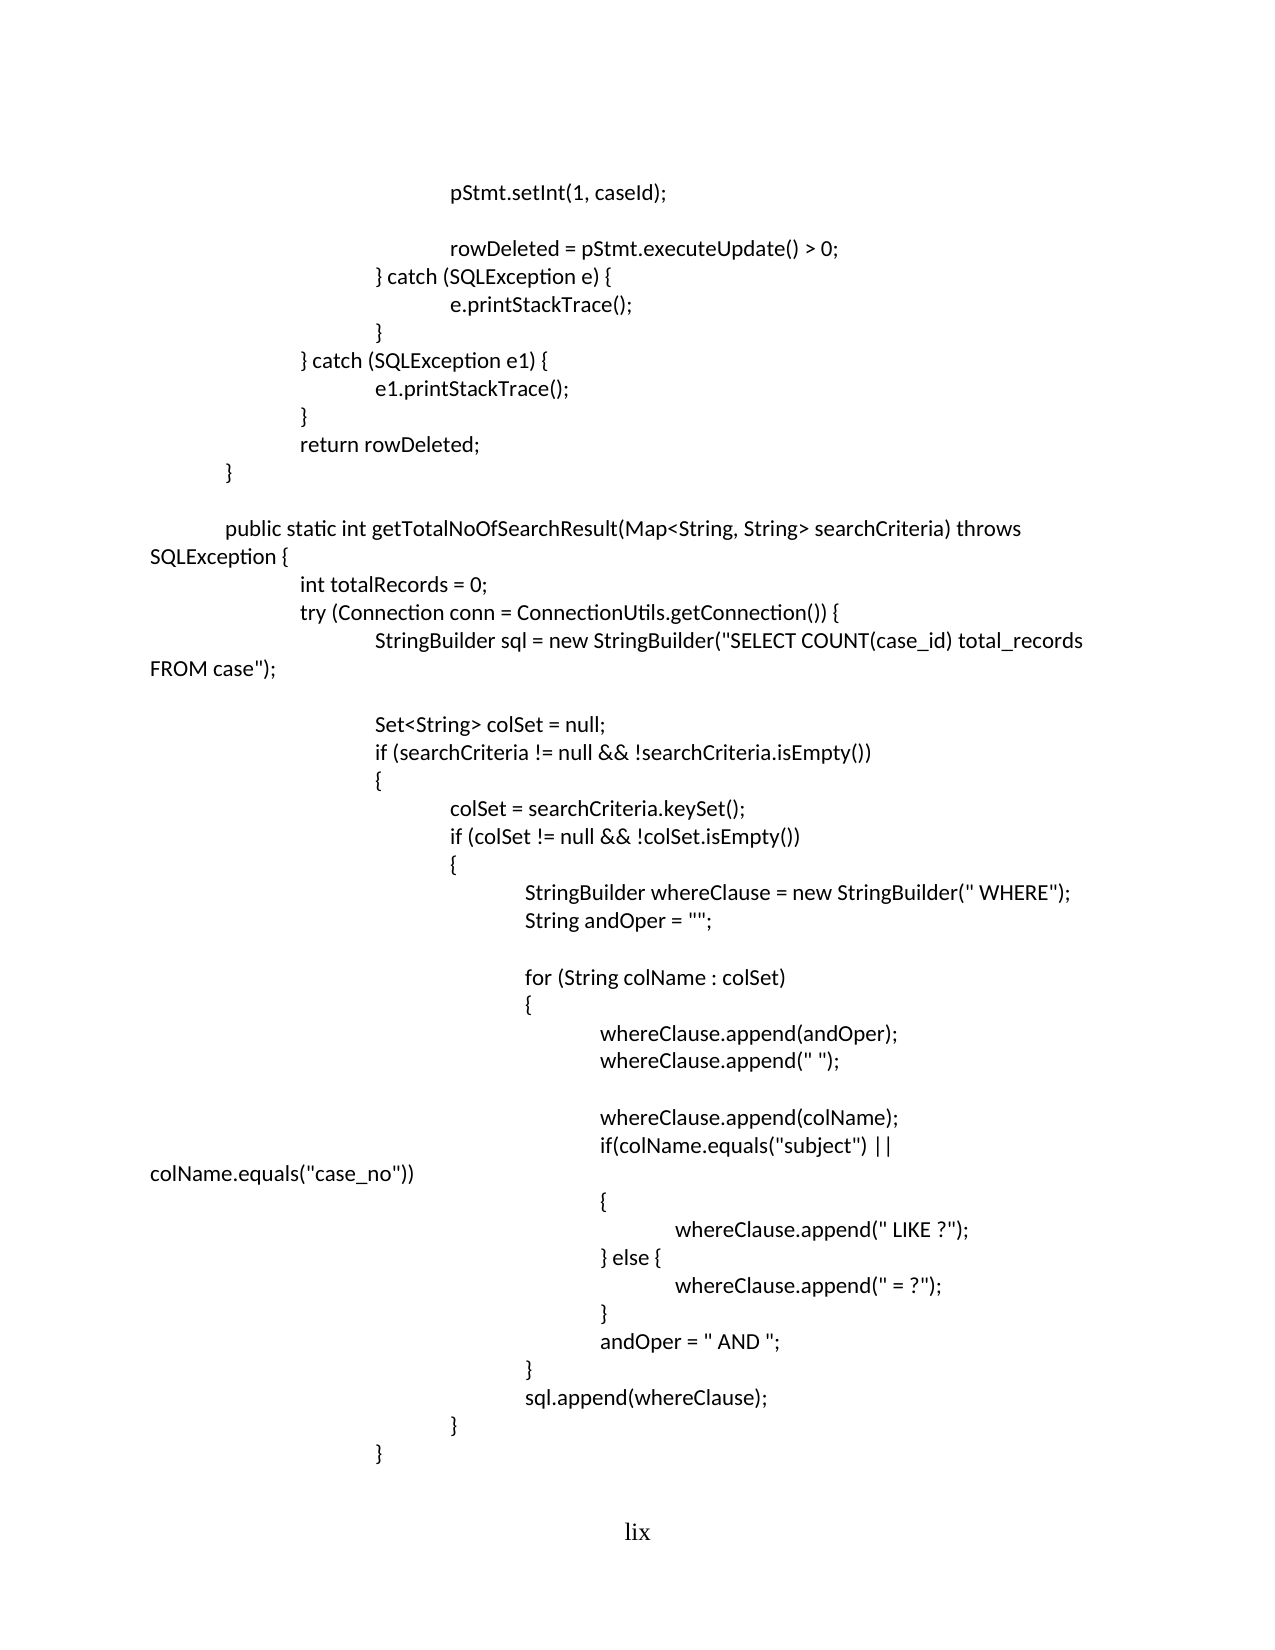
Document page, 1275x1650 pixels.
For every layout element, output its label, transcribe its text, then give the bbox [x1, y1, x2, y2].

text pStmt.setInt(1, caseId); [150, 178, 1125, 206]
text whereClause.append(andOper); [150, 1019, 1125, 1047]
text } [150, 458, 1125, 486]
text String andOper = ""; [150, 907, 1125, 934]
text StringBuilder whereClause = new StringBuilder(" WHERE"); [150, 878, 1125, 907]
text try (Connection conn = ConnectionUtils.getConnection()) { [150, 598, 1125, 626]
text e.printStackTrace(); [150, 290, 1125, 318]
text e1.printStackTrace(); [150, 374, 1125, 402]
text whereClause.append(" = ?"); [150, 1271, 1125, 1299]
text } [150, 318, 1125, 346]
text Set<String> colSet = null; [150, 710, 1125, 738]
text return rowDeleted; [150, 430, 1125, 458]
text StringBuilder sql = new StringBuilder("SELECT COUNT(case_id) total_records FROM case"); [150, 626, 1125, 682]
text } catch (SQLException e1) { [150, 346, 1125, 374]
text } [150, 1355, 1125, 1383]
text public static int getTotalNoOfSearchResult(Map<String, String> searchCriteria) throws SQLException { [150, 514, 1125, 570]
text } [150, 1411, 1125, 1439]
text rowDeleted = pStmt.executeUpdate() > 0; [150, 234, 1125, 262]
text whereClause.append(" LIKE ?"); [150, 1215, 1125, 1243]
text { [150, 851, 1125, 878]
text } catch (SQLException e) { [150, 262, 1125, 290]
text if(colName.equals("subject") || colName.equals("case_no")) [150, 1131, 1125, 1187]
text for (String colName : colSet) [150, 963, 1125, 991]
text if (colSet != null && !colSet.isEmpty()) [150, 822, 1125, 851]
text colSet = searchCriteria.keySet(); [150, 794, 1125, 822]
text if (searchCriteria != null && !searchCriteria.isEmpty()) [150, 738, 1125, 766]
text } [150, 1439, 1125, 1467]
text whereClause.append(colName); [150, 1103, 1125, 1131]
text { [150, 766, 1125, 794]
text } [150, 402, 1125, 430]
text int totalRecords = 0; [150, 570, 1125, 598]
text } else { [150, 1243, 1125, 1271]
text { [150, 1187, 1125, 1215]
text } [150, 1299, 1125, 1327]
text whereClause.append(" "); [150, 1047, 1125, 1075]
text andOper = " AND "; [150, 1327, 1125, 1355]
text { [150, 991, 1125, 1019]
text sql.append(whereClause); [150, 1383, 1125, 1411]
